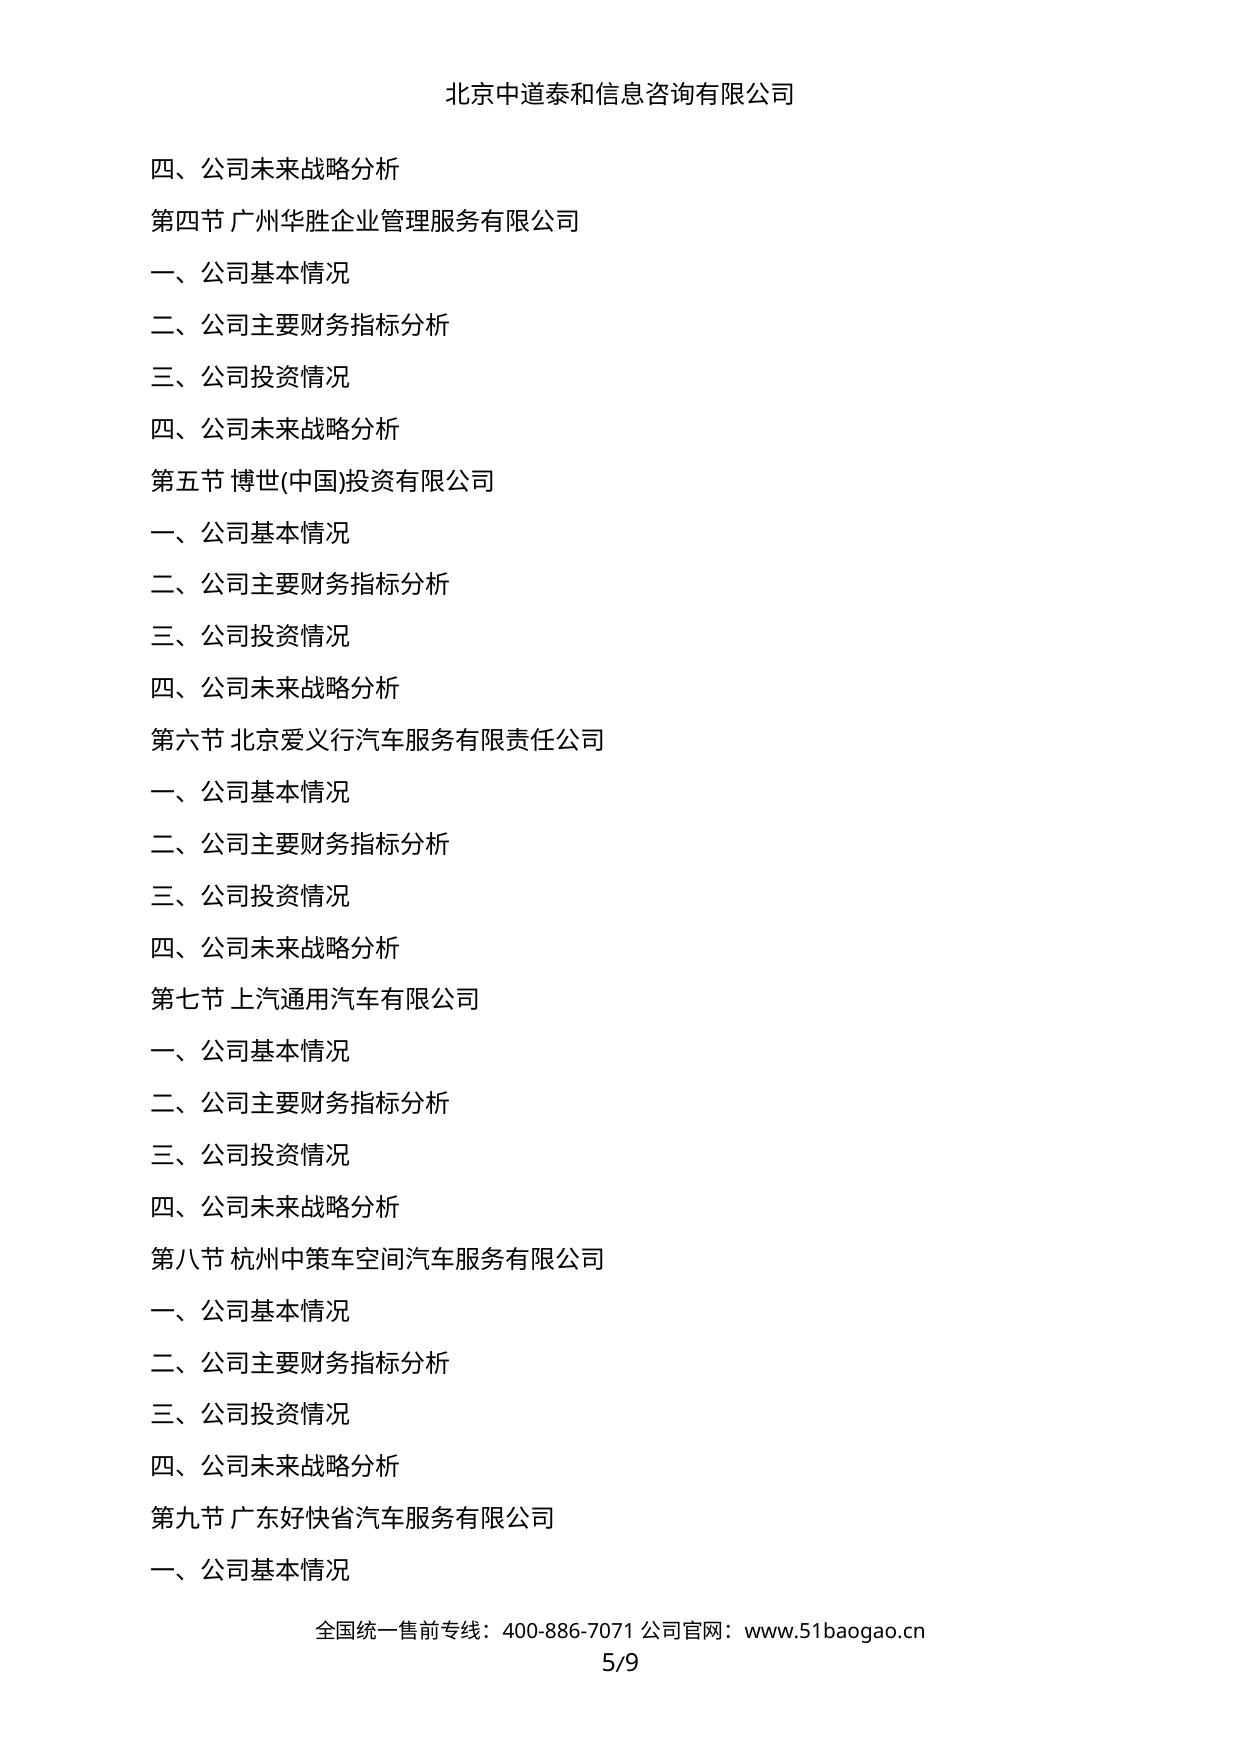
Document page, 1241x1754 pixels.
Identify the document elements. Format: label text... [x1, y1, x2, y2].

text 第五节 博世(中国)投资有限公司 [150, 461, 1090, 497]
text 一、公司基本情况 [150, 1032, 1090, 1068]
text 三、公司投资情况 [150, 617, 1090, 653]
text 二、公司主要财务指标分析 [150, 565, 1090, 601]
text 三、公司投资情况 [150, 876, 1090, 912]
text 二、公司主要财务指标分析 [150, 1343, 1090, 1379]
text 一、公司基本情况 [150, 1291, 1090, 1327]
text 一、公司基本情况 [150, 772, 1090, 809]
text 四、公司未来战略分析 [150, 1187, 1090, 1224]
text 三、公司投资情况 [150, 1395, 1090, 1431]
text 四、公司未来战略分析 [150, 928, 1090, 964]
text 第六节 北京爱义行汽车服务有限责任公司 [150, 721, 1090, 757]
text 四、公司未来战略分析 [150, 1447, 1090, 1483]
text 二、公司主要财务指标分析 [150, 824, 1090, 861]
text 四、公司未来战略分析 [150, 669, 1090, 705]
text 第九节 广东好快省汽车服务有限公司 [150, 1499, 1090, 1535]
text 三、公司投资情况 [150, 357, 1090, 394]
text 四、公司未来战略分析 [150, 409, 1090, 446]
text 第八节 杭州中策车空间汽车服务有限公司 [150, 1239, 1090, 1276]
text 二、公司主要财务指标分析 [150, 306, 1090, 342]
text 四、公司未来战略分析 [150, 150, 1090, 186]
text 一、公司基本情况 [150, 513, 1090, 549]
text 第四节 广州华胜企业管理服务有限公司 [150, 202, 1090, 238]
text 二、公司主要财务指标分析 [150, 1084, 1090, 1120]
text 一、公司基本情况 [150, 254, 1090, 290]
text 第七节 上汽通用汽车有限公司 [150, 980, 1090, 1016]
text 三、公司投资情况 [150, 1136, 1090, 1172]
text 一、公司基本情况 [150, 1551, 1090, 1587]
